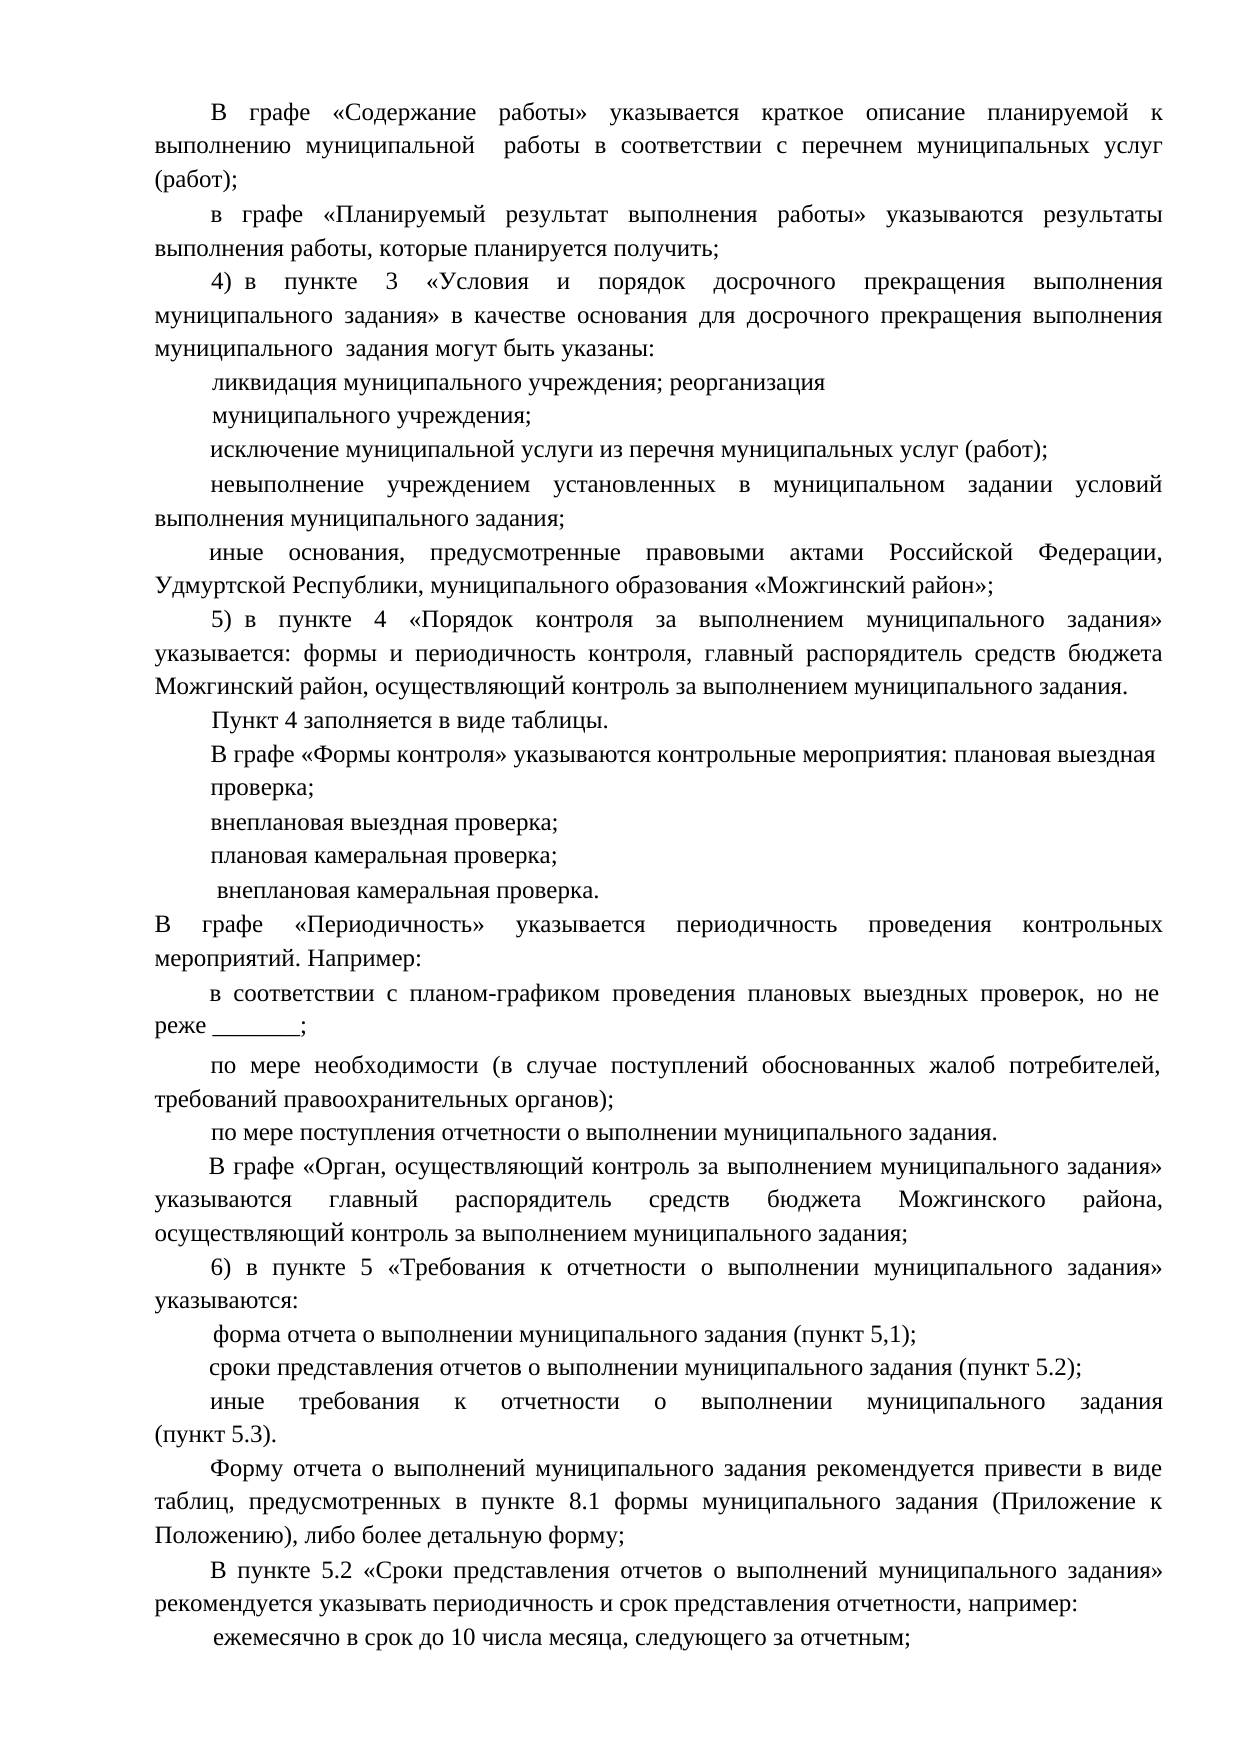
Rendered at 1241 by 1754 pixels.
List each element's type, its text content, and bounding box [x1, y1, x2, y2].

text В графе «Содержание работы» указывается краткое описание планируемой к выполнению муниципальной работы в соответствии с перечнем муниципальных услуг (работ); [154, 94, 1164, 194]
list в пункте 4 «Порядок контроля за выполнением муниципального задания» указывается: формы и периодичность контроля, главный распорядитель средств бюджета Можгинский район, осуществляющий контроль за выполнением муниципального задания. [154, 601, 1164, 701]
text В графе «Периодичность» указывается периодичность проведения контрольных мероприятий. Например: [154, 906, 1164, 973]
text в соответствии с планом-графиком проведения плановых выездных проверок, но не реже _______; [154, 976, 1160, 1040]
text Форму отчета о выполнений муниципального задания рекомендуется привести в виде таблиц, предусмотренных в пункте 8.1 формы муниципального задания (Приложение к Положению), либо более детальную форму; [154, 1449, 1164, 1550]
text иные требования к отчетности о выполнении муниципального задания (пункт 5.3). [154, 1382, 1164, 1449]
text сроки представления отчетов о выполнении муниципального задания (пункт 5.2); [154, 1349, 1164, 1382]
text В графе «Формы контроля» указываются контрольные мероприятия: плановая выездная проверка; [210, 736, 1164, 803]
text внеплановая выездная проверка; [210, 803, 1164, 837]
text иные основания, предусмотренные правовыми актами Российской Федерации, Удмуртской Республики, муниципального образования «Можгинский район»; [154, 533, 1164, 600]
text исключение муниципальной услуги из перечня муниципальных услуг (работ); [154, 431, 1164, 464]
text по мере необходимости (в случае поступлений обоснованных жалоб потребителей, требований правоохранительных органов); [154, 1047, 1161, 1114]
text плановая камеральная проверка; [210, 837, 1164, 871]
text форма отчета о выполнении муниципального задания (пункт 5,1); [213, 1315, 1164, 1349]
text внеплановая камеральная проверка. [210, 871, 1164, 905]
text Пункт 4 заполняется в виде таблицы. [211, 701, 1164, 735]
text В графе «Орган, осуществляющий контроль за выполнением муниципального задания» указываются главный распорядитель средств бюджета Можгинского района, осуществляющий контроль за выполнением муниципального задания; [154, 1147, 1164, 1248]
text 6) в пункте 5 «Требования к отчетности о выполнении муниципального задания» указываются: [154, 1248, 1164, 1315]
text в графе «Планируемый результат выполнения работы» указываются результаты выполнения работы, которые планируется получить; [154, 196, 1164, 263]
text по мере поступления отчетности о выполнении муниципального задания. [154, 1114, 1164, 1147]
text ежемесячно в срок до 10 числа месяца, следующего за отчетным; [213, 1619, 1164, 1653]
text ликвидация муниципального учреждения; реорганизация муниципального учреждения; [212, 363, 828, 431]
text невыполнение учреждением установленных в муниципальном задании условий выполнения муниципального задания; [154, 466, 1164, 533]
list в пункте 3 «Условия и порядок досрочного прекращения выполнения муниципального задания» в качестве основания для досрочного прекращения выполнения муниципального задания могут быть указаны: [154, 263, 1164, 363]
text В пункте 5.2 «Сроки представления отчетов о выполнений муниципального задания» рекомендуется указывать периодичность и срок представления отчетности, например: [154, 1551, 1164, 1618]
